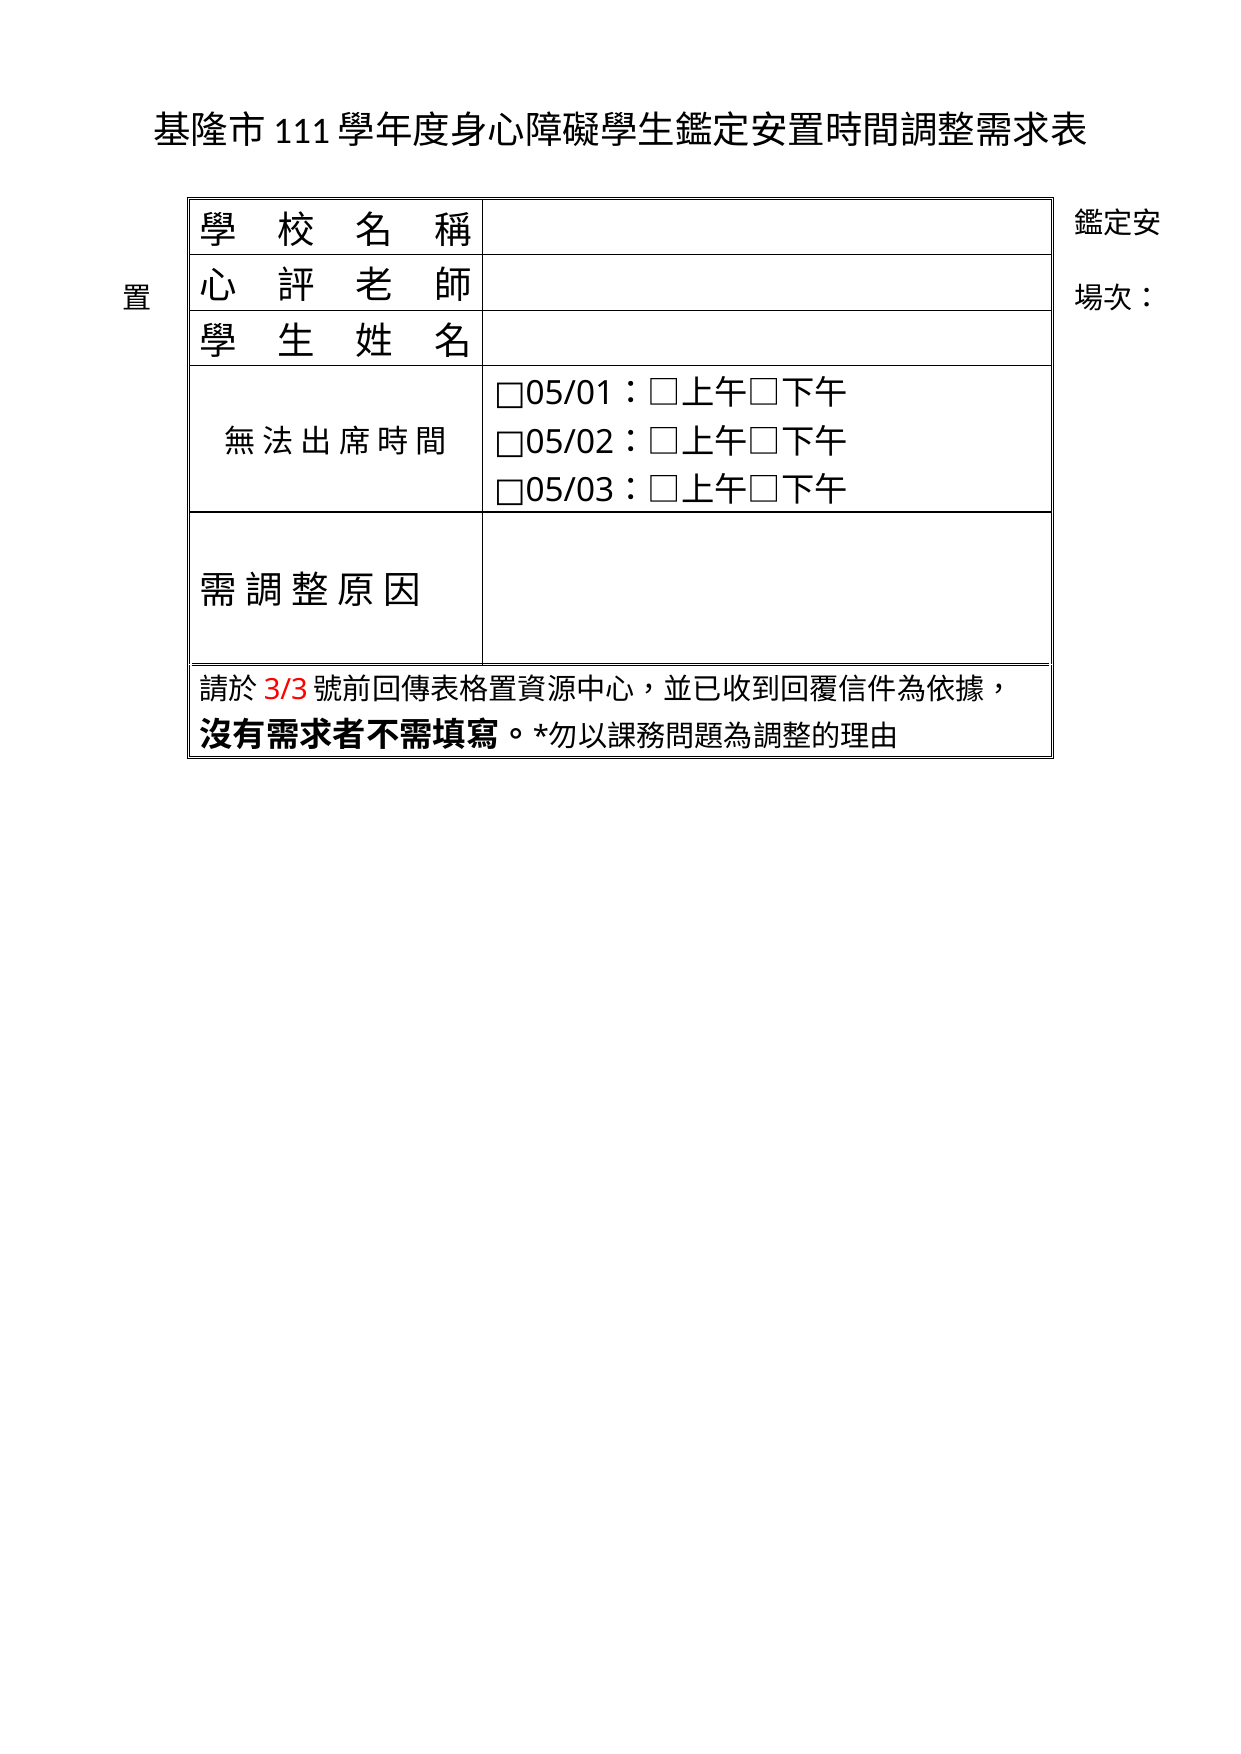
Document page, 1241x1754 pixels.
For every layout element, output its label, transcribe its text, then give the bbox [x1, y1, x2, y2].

table_cell 無 法 出 席 時 間 [190, 366, 482, 511]
table_cell 學生姓名 [190, 311, 482, 365]
table_cell □05/01：□上午□下午 □05/02：□上午□下午 □05/03：□上午□下午 [483, 366, 1051, 511]
table_cell [483, 513, 1051, 662]
table_cell 請於3/3號前回傳表格置資源中心，並已收到回覆信件為依據，沒有需求者不需填寫。*勿以課務問題為調整的理由 [190, 663, 1051, 756]
table_header [483, 200, 1051, 254]
table_cell 需 調 整 原 因 [190, 513, 482, 662]
text 鑑定安置場次： [75, 183, 1165, 333]
table_cell [483, 255, 1051, 310]
text 基隆市111學年度身心障礙學生鑑定安置時間調整需求表 [75, 89, 1165, 164]
table_cell [483, 311, 1051, 365]
table_cell 心評老師 [190, 255, 482, 310]
table_header 學校名稱 [190, 200, 482, 254]
